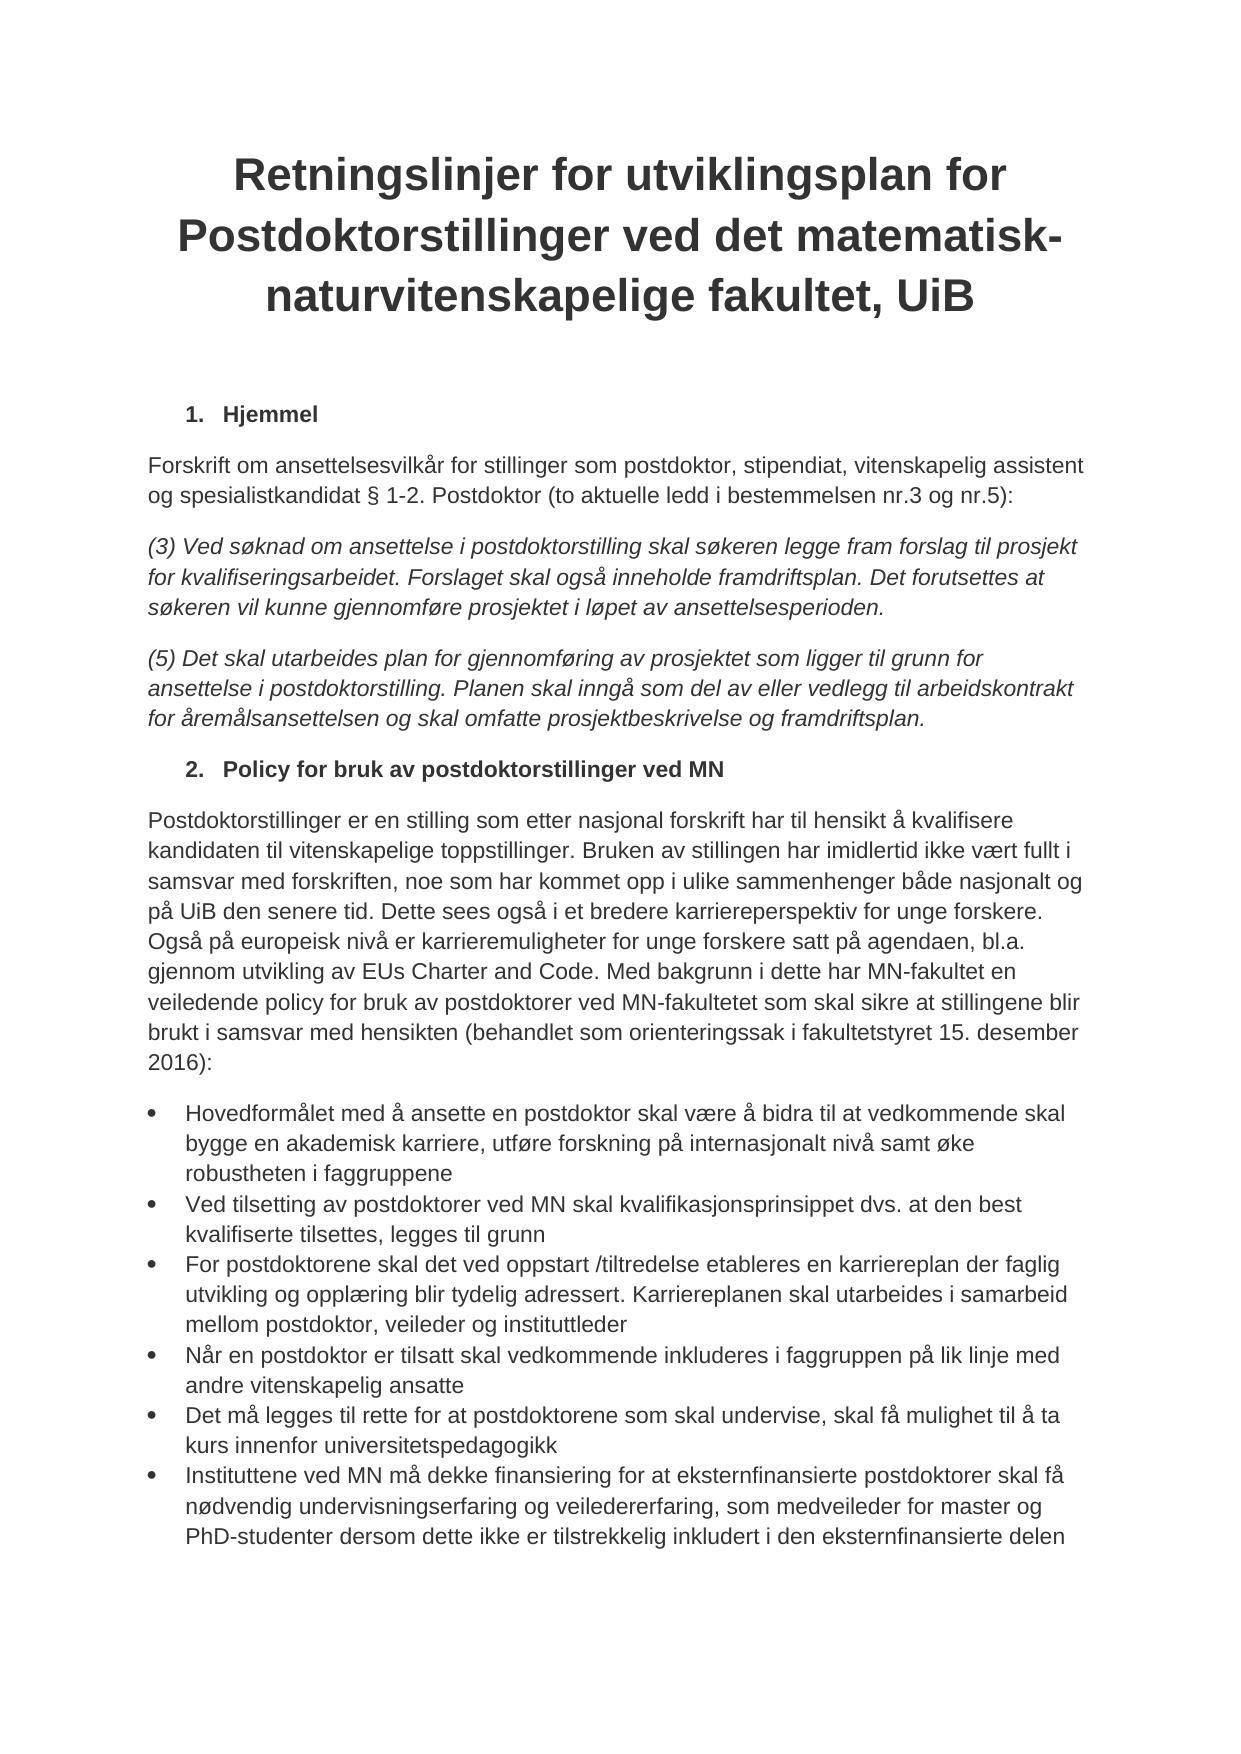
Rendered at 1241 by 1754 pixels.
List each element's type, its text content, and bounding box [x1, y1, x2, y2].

text Forskrift om ansettelsesvilkår for stillinger som postdoktor, stipendiat, vitenskapelig assistent og spesialistkandidat § 1-2. Postdoktor (to aktuelle ledd i bestemmelsen nr.3 og nr.5): [148, 452, 1093, 509]
list Instituttene ved MN må dekke finansiering for at eksternfinansierte postdoktorer skal få nødvendig undervisningserfaring og veiledererfaring, som medveileder for master og PhD-studenter dersom dette ikke er tilstrekkelig inkludert i den eksternfinansierte delen [148, 1462, 1093, 1549]
list For postdoktorene skal det ved oppstart /tiltredelse etableres en karriereplan der faglig utvikling og opplæring blir tydelig adressert. Karriereplanen skal utarbeides i samarbeid mellom postdoktor, veileder og instituttleder [148, 1251, 1093, 1338]
list Det må legges til rette for at postdoktorene som skal undervise, skal få mulighet til å ta kurs innenfor universitetspedagogikk [148, 1402, 1093, 1459]
list Hjemmel [185, 401, 1093, 427]
text (3) Ved søknad om ansettelse i postdoktorstilling skal søkeren legge fram forslag til prosjekt for kvalifiseringsarbeidet. Forslaget skal også inneholde framdriftsplan. Det forutsettes at søkeren vil kunne gjennomføre prosjektet i løpet av ansettelsesperioden. [148, 533, 1093, 620]
list Hovedformålet med å ansette en postdoktor skal være å bidra til at vedkommende skal bygge en akademisk karriere, utføre forskning på internasjonalt nivå samt øke robustheten i faggruppene [148, 1100, 1093, 1187]
list Når en postdoktor er tilsatt skal vedkommende inkluderes i faggruppen på lik linje med andre vitenskapelig ansatte [148, 1342, 1093, 1398]
text (5) Det skal utarbeides plan for gjennomføring av prosjektet som ligger til grunn for ansettelse i postdoktorstilling. Planen skal inngå som del av eller vedlegg til arbeidskontrakt for åremålsansettelsen og skal omfatte prosjektbeskrivelse og framdriftsplan. [148, 645, 1093, 732]
list Policy for bruk av postdoktorstillinger ved MN [185, 756, 1093, 783]
list Ved tilsetting av postdoktorer ved MN skal kvalifikasjonsprinsippet dvs. at den best kvalifiserte tilsettes, legges til grunn [148, 1191, 1093, 1247]
text Retningslinjer for utviklingsplan for Postdoktorstillinger ved det matematisk-naturvitenskapelige fakultet, UiB [148, 148, 1093, 321]
text Postdoktorstillinger er en stilling som etter nasjonal forskrift har til hensikt å kvalifisere kandidaten til vitenskapelige toppstillinger. Bruken av stillingen har imidlertid ikke vært fullt i samsvar med forskriften, noe som har kommet opp i ulike sammenhenger både nasjonalt og på UiB den senere tid. Dette sees også i et bredere karriereperspektiv for unge forskere. Også på europeisk nivå er karrieremuligheter for unge forskere satt på agendaen, bl.a. gjennom utvikling av EUs Charter and Code. Med bakgrunn i dette har MN-fakultet en veiledende policy for bruk av postdoktorer ved MN-fakultetet som skal sikre at stillingene blir brukt i samsvar med hensikten (behandlet som orienteringssak i fakultetstyret 15. desember 2016): [148, 807, 1093, 1075]
